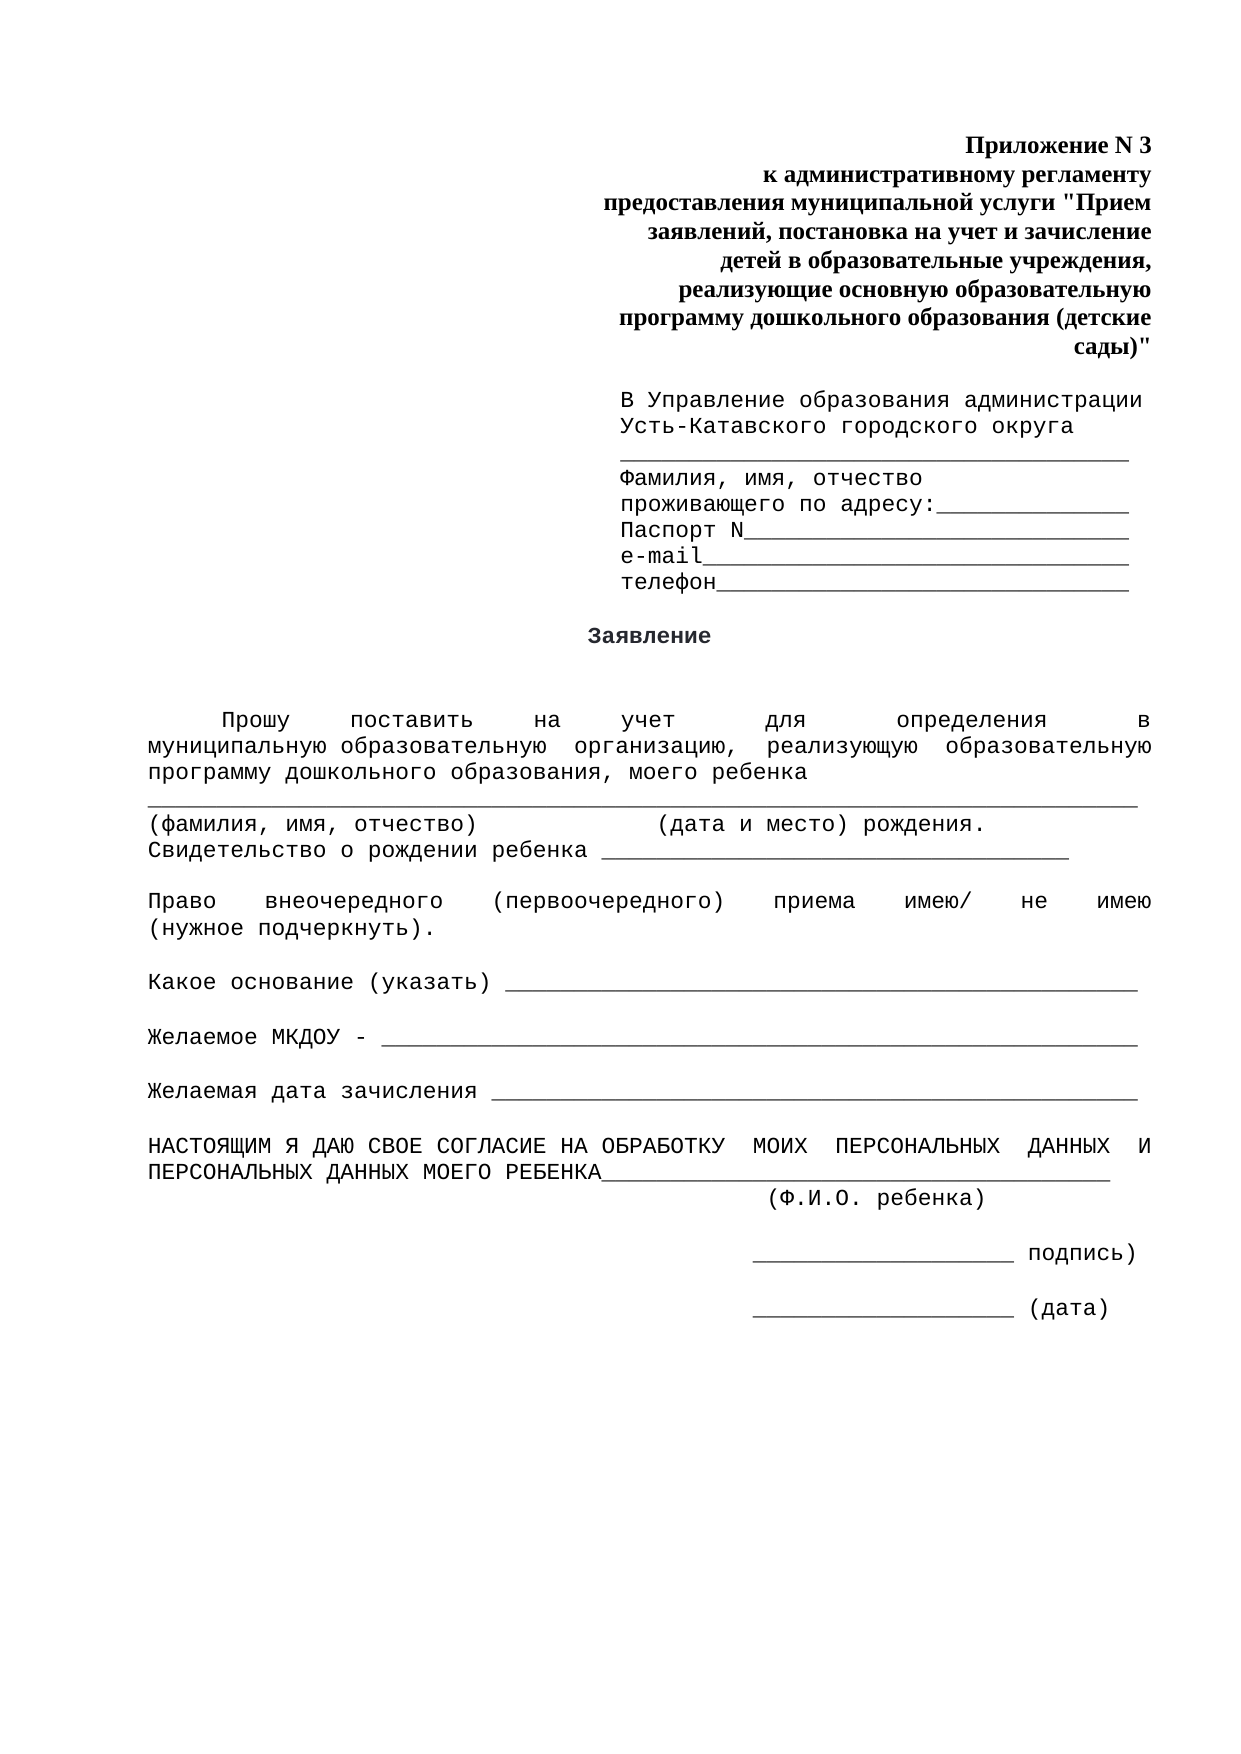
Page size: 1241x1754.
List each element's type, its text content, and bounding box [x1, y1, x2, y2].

text (фамилия, имя, отчество) (дата и место) рождения. [148, 812, 1152, 838]
text НАСТОЯЩИМ Я ДАЮ СВОЕ СОГЛАСИЕ НА ОБРАБОТКУ МОИХ ПЕРСОНАЛЬНЫХ ДАННЫХ И ПЕРСОНАЛЬНЫХ ДАННЫХ МОЕГО РЕБЕНКА_____________________________________ [148, 1134, 1152, 1186]
text Приложение N 3 [148, 130, 1152, 159]
text программу дошкольного образования (детские [148, 302, 1152, 331]
text e-mail_______________________________ [620, 544, 1152, 570]
text Прошу поставить на учет для определения в муниципальную образовательную организацию, реализующую образовательную программу дошкольного образования, моего ребенка [148, 708, 1152, 786]
text ________________________________________________________________________ [148, 786, 1152, 812]
text сады)" [148, 331, 1152, 360]
text Право внеочередного (первоочередного) приема имею/ не имею (нужное подчеркнуть). [148, 890, 1152, 942]
text (Ф.И.О. ребенка) [148, 1186, 1152, 1212]
text Желаемое МКДОУ - _______________________________________________________ [148, 1025, 1152, 1051]
text Усть-Катавского городского округа [620, 414, 1152, 441]
text Какое основание (указать) ______________________________________________ [148, 971, 1152, 996]
text ___________________ подпись) [148, 1241, 1152, 1267]
text В Управление образования администрации [620, 389, 1152, 414]
text ___________________ (дата) [148, 1296, 1152, 1322]
text проживающего по адресу:______________ [620, 492, 1152, 518]
text Заявление [148, 625, 1152, 651]
text заявлений, постановка на учет и зачисление [148, 216, 1152, 245]
text к административному регламенту [148, 159, 1152, 187]
text Желаемая дата зачисления _______________________________________________ [148, 1080, 1152, 1106]
text реализующие основную образовательную [148, 274, 1152, 302]
text Паспорт N____________________________ [620, 518, 1152, 544]
text предоставления муниципальной услуги "Прием [148, 187, 1152, 216]
text детей в образовательные учреждения, [148, 245, 1152, 274]
text Фамилия, имя, отчество [620, 466, 1152, 492]
text телефон______________________________ [620, 570, 1152, 596]
text _____________________________________ [620, 441, 1152, 466]
text Свидетельство о рождении ребенка __________________________________ [148, 838, 1152, 864]
